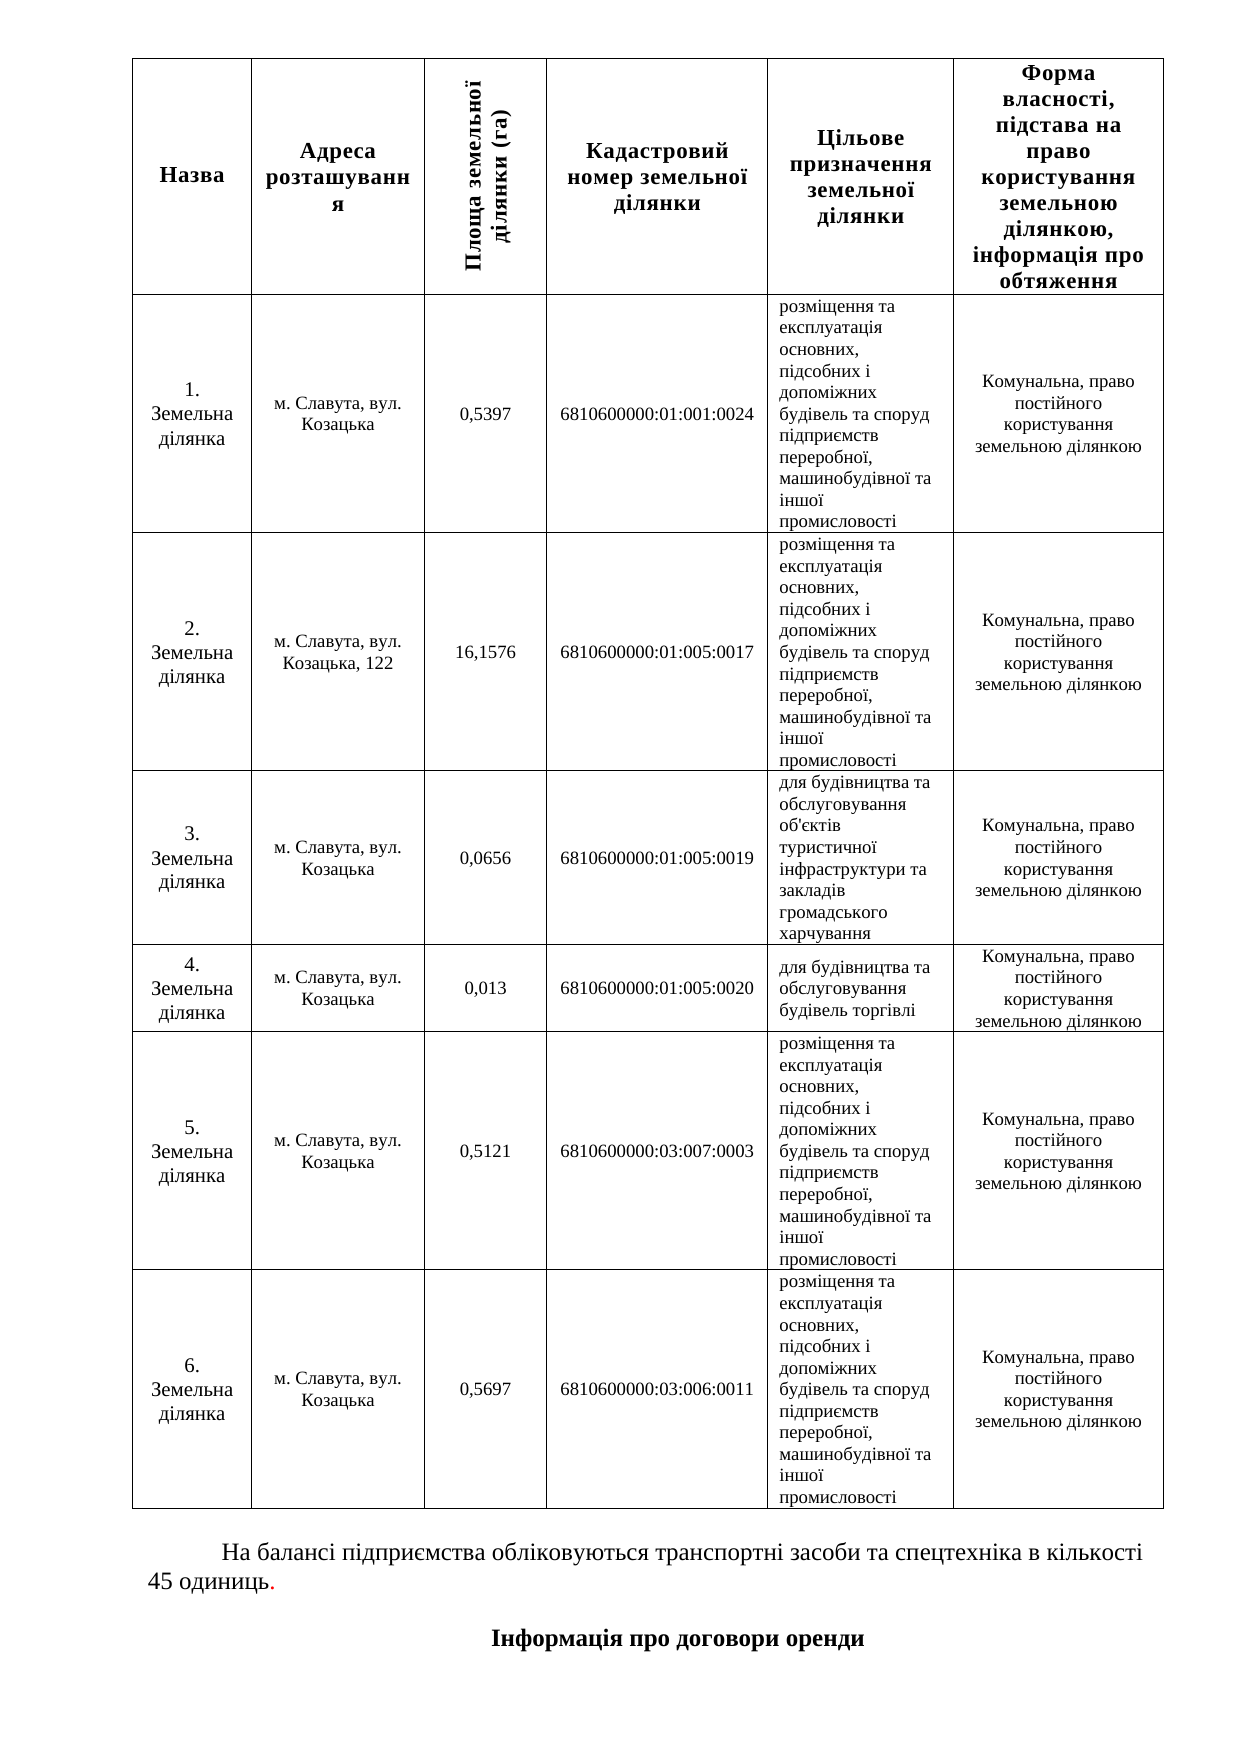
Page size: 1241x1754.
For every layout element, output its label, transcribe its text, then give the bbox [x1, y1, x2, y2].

table_cell розміщення та експлуатація основних, підсобних і допоміжних будівель та споруд підприємств переробної, машинобудівної та іншої промисловості [768, 1032, 953, 1269]
table_cell 0,5397 [425, 295, 546, 532]
table_cell 6810600000:03:006:0011 [547, 1270, 767, 1507]
table_cell 6. Земельна ділянка [133, 1270, 251, 1507]
table_cell розміщення та експлуатація основних, підсобних і допоміжних будівель та споруд підприємств переробної, машинобудівної та іншої промисловості [768, 1270, 953, 1507]
table_cell 6810600000:01:001:0024 [547, 295, 767, 532]
table_cell 4. Земельна ділянка [133, 945, 251, 1031]
table_cell 2. Земельна ділянка [133, 533, 251, 770]
table_cell для будівництва та обслуговування об'єктів туристичної інфраструктури та закладів громадського харчування [768, 771, 953, 944]
table_header Адреса розташування [252, 59, 424, 294]
table_cell для будівництва та обслуговування будівель торгівлі [768, 945, 953, 1031]
table_cell 0,5697 [425, 1270, 546, 1507]
table_header Кадастровий номер земельної ділянки [547, 59, 767, 294]
table_header Цільове призначення земельної ділянки [768, 59, 953, 294]
table_cell Комунальна, право постійного користування земельною ділянкою [954, 1270, 1163, 1507]
table_cell 6810600000:03:007:0003 [547, 1032, 767, 1269]
table_cell 1. Земельна ділянка [133, 295, 251, 532]
table_cell Комунальна, право постійного користування земельною ділянкою [954, 945, 1163, 1031]
text Інформація про договори оренди [148, 1623, 1152, 1652]
table_cell 5. Земельна ділянка [133, 1032, 251, 1269]
table_cell м. Славута, вул. Козацька [252, 945, 424, 1031]
table_cell м. Славута, вул. Козацька [252, 1032, 424, 1269]
table_cell м. Славута, вул. Козацька [252, 295, 424, 532]
table_header Форма власності, підстава на право користування земельною ділянкою, інформація про обтяження [954, 59, 1163, 294]
table_cell м. Славута, вул. Козацька [252, 1270, 424, 1507]
table_cell Комунальна, право постійного користування земельною ділянкою [954, 533, 1163, 770]
table_cell Комунальна, право постійного користування земельною ділянкою [954, 295, 1163, 532]
table_cell Комунальна, право постійного користування земельною ділянкою [954, 1032, 1163, 1269]
table_cell м. Славута, вул. Козацька [252, 771, 424, 944]
table_cell 6810600000:01:005:0019 [547, 771, 767, 944]
table_cell 0,0656 [425, 771, 546, 944]
table_cell 0,013 [425, 945, 546, 1031]
table_cell Комунальна, право постійного користування земельною ділянкою [954, 771, 1163, 944]
table_cell м. Славута, вул. Козацька, 122 [252, 533, 424, 770]
text На балансі підприємства обліковуються транспортні засоби та спецтехніка в кількості 45 одиниць. [148, 1537, 1152, 1595]
table_header Назва [133, 59, 251, 294]
table_header Площа земельної ділянки (га) [425, 59, 546, 294]
table_cell 0,5121 [425, 1032, 546, 1269]
table_cell 6810600000:01:005:0020 [547, 945, 767, 1031]
table_cell 3. Земельна ділянка [133, 771, 251, 944]
table_cell 16,1576 [425, 533, 546, 770]
table_cell розміщення та експлуатація основних, підсобних і допоміжних будівель та споруд підприємств переробної, машинобудівної та іншої промисловості [768, 295, 953, 532]
table_cell 6810600000:01:005:0017 [547, 533, 767, 770]
table_cell розміщення та експлуатація основних, підсобних і допоміжних будівель та споруд підприємств переробної, машинобудівної та іншої промисловості [768, 533, 953, 770]
